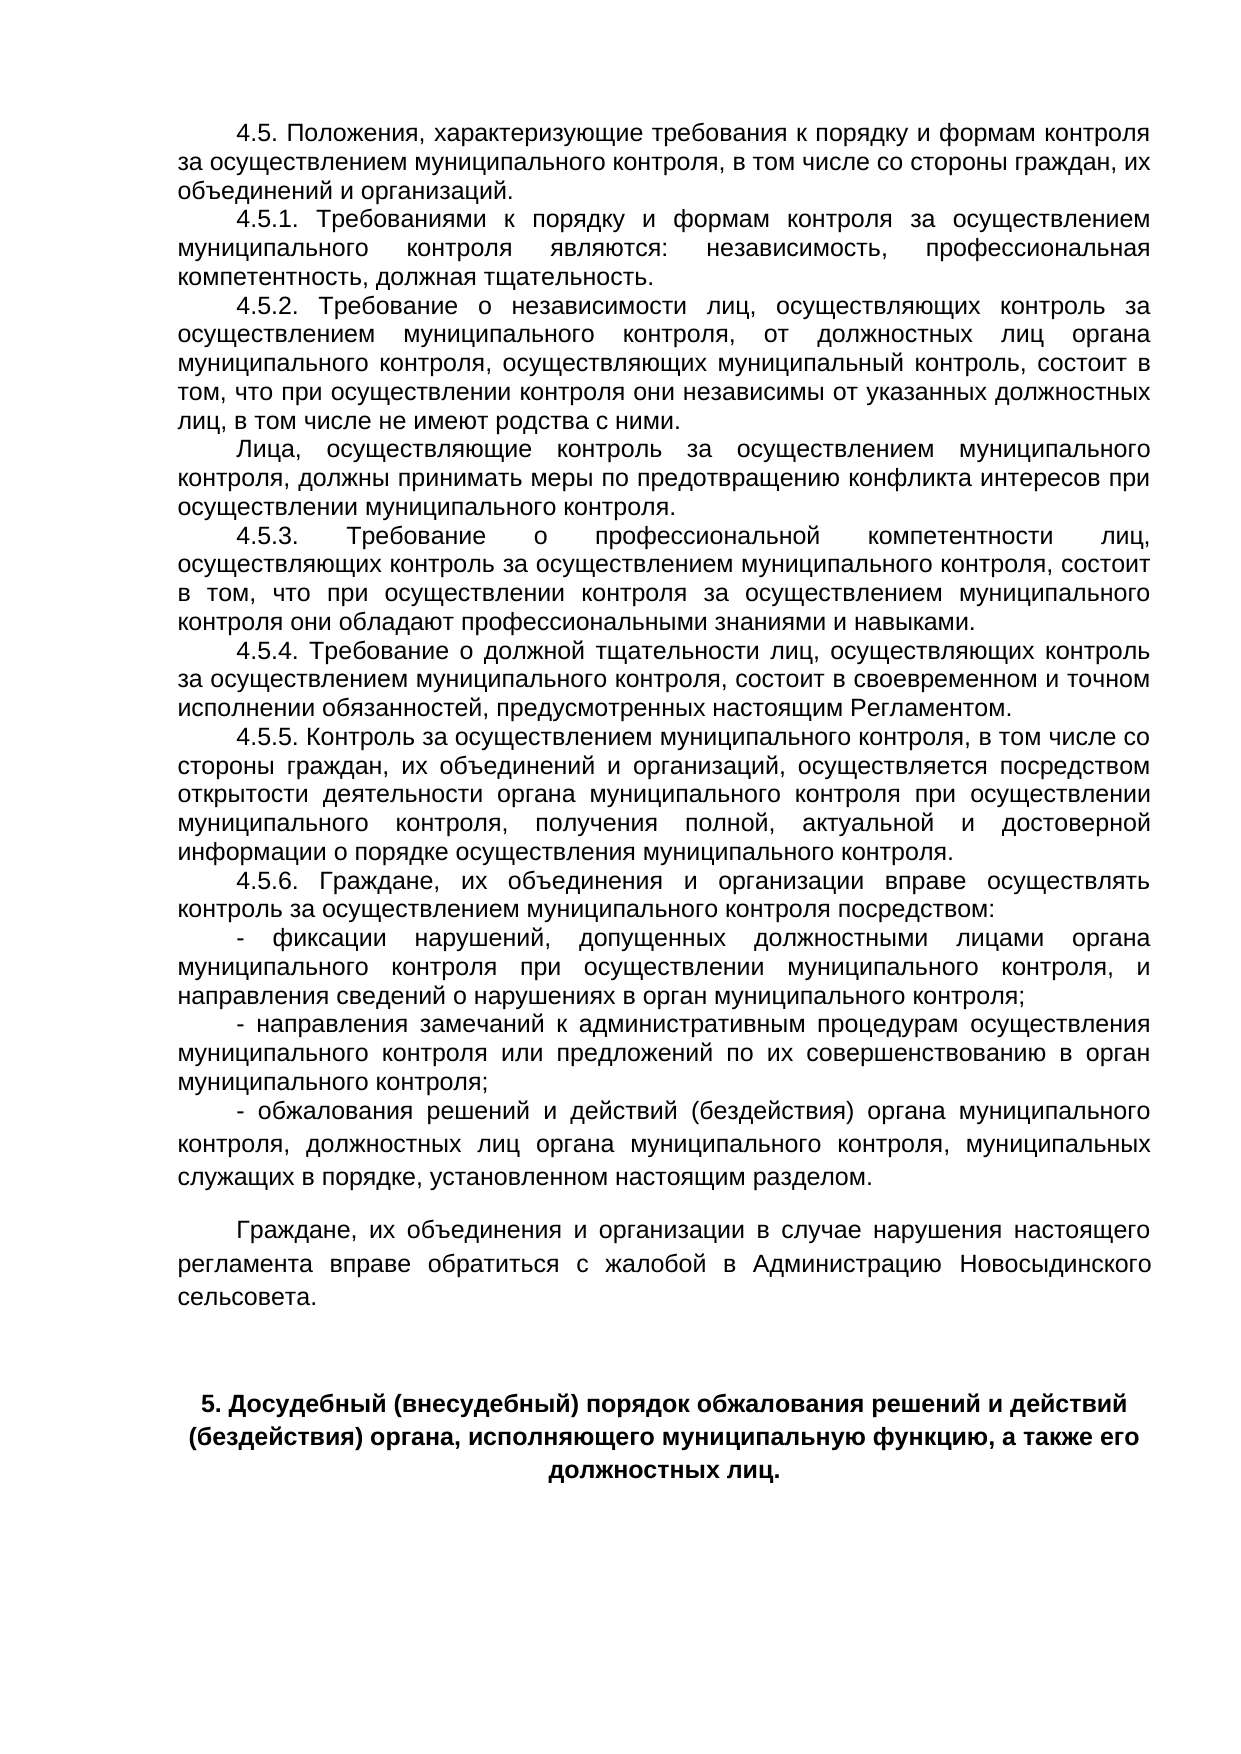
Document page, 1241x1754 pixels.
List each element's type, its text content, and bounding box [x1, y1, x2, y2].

text 4.5. Положения, характеризующие требования к порядку и формам контроля за осуществлением муниципального контроля, в том числе со стороны граждан, их объединений и организаций. [177, 118, 1152, 204]
text 4.5.1. Требованиями к порядку и формам контроля за осуществлением муниципального контроля являются: независимость, профессиональная компетентность, должная тщательность. [177, 204, 1152, 291]
text - фиксации нарушений, допущенных должностными лицами органа муниципального контроля при осуществлении муниципального контроля, и направления сведений о нарушениях в орган муниципального контроля; [177, 923, 1152, 1009]
text 4.5.4. Требование о должной тщательности лиц, осуществляющих контроль за осуществлением муниципального контроля, состоит в своевременном и точном исполнении обязанностей, предусмотренных настоящим Регламентом. [177, 636, 1152, 722]
text 4.5.2. Требование о независимости лиц, осуществляющих контроль за осуществлением муниципального контроля, от должностных лиц органа муниципального контроля, осуществляющих муниципальный контроль, состоит в том, что при осуществлении контроля они независимы от указанных должностных лиц, в том числе не имеют родства с ними. [177, 291, 1152, 434]
text 5. Досудебный (внесудебный) порядок обжалования решений и действий (бездействия) органа, исполняющего муниципальную функцию, а также его должностных лиц. [177, 1389, 1152, 1484]
text Лица, осуществляющие контроль за осуществлением муниципального контроля, должны принимать меры по предотвращению конфликта интересов при осуществлении муниципального контроля. [177, 434, 1152, 521]
text Граждане, их объединения и организации в случае нарушения настоящего регламента вправе обратиться с жалобой в Администрацию Новосыдинского сельсовета. [177, 1216, 1152, 1310]
text 4.5.3. Требование о профессиональной компетентности лиц, осуществляющих контроль за осуществлением муниципального контроля, состоит в том, что при осуществлении контроля за осуществлением муниципального контроля они обладают профессиональными знаниями и навыками. [177, 521, 1152, 636]
text 4.5.6. Граждане, их объединения и организации вправе осуществлять контроль за осуществлением муниципального контроля посредством: [177, 866, 1152, 923]
text - направления замечаний к административным процедурам осуществления муниципального контроля или предложений по их совершенствованию в орган муниципального контроля; [177, 1009, 1152, 1096]
text 4.5.5. Контроль за осуществлением муниципального контроля, в том числе со стороны граждан, их объединений и организаций, осуществляется посредством открытости деятельности органа муниципального контроля при осуществлении муниципального контроля, получения полной, актуальной и достоверной информации о порядке осуществления муниципального контроля. [177, 722, 1152, 866]
text - обжалования решений и действий (бездействия) органа муниципального контроля, должностных лиц органа муниципального контроля, муниципальных служащих в порядке, установленном настоящим разделом. [177, 1096, 1152, 1190]
